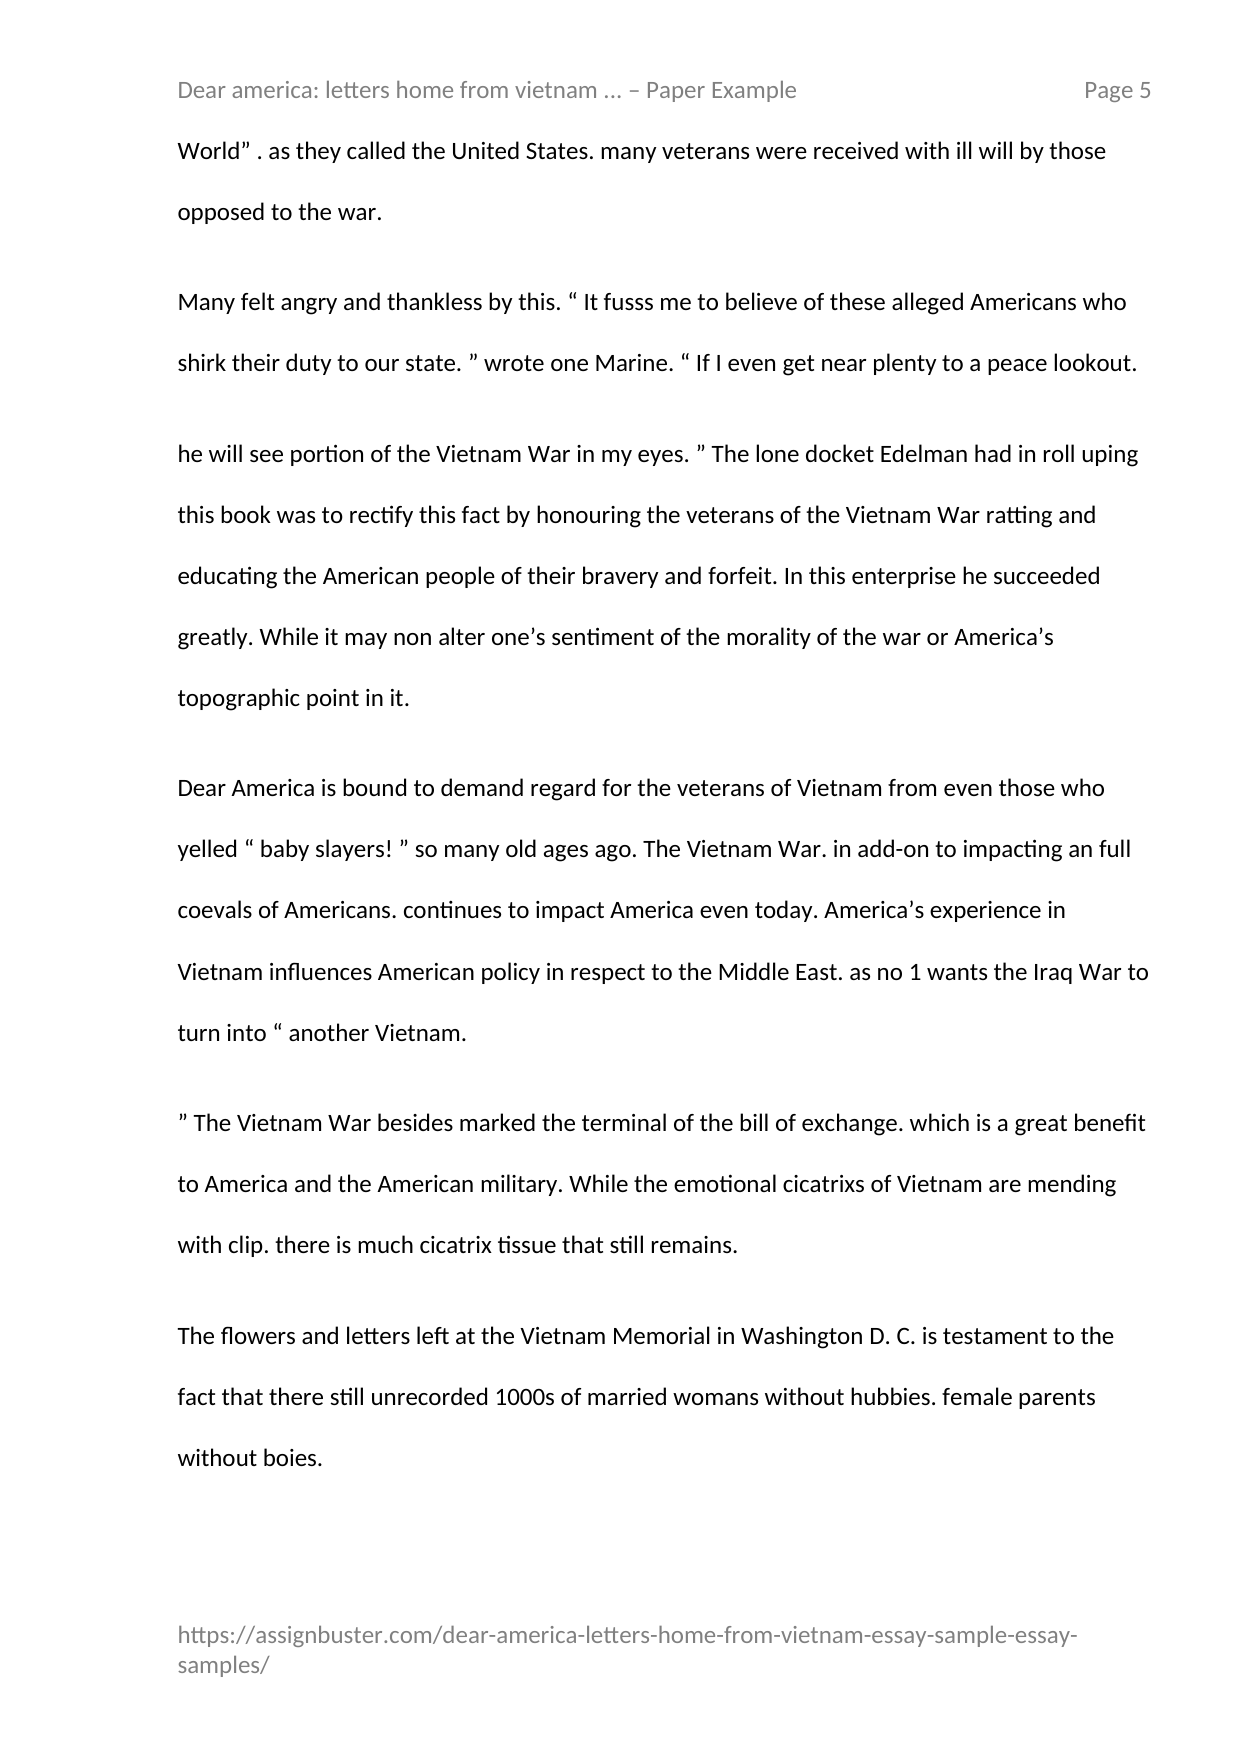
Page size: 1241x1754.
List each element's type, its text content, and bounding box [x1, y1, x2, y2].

text ” The Vietnam War besides marked the terminal of the bill of exchange. which is a great benefit to America and the American military. While the emotional cicatrixs of Vietnam are mending with clip. there is much cicatrix tissue that still remains. [177, 1107, 1152, 1260]
text Dear America is bound to demand regard for the veterans of Vietnam from even those who yelled “ baby slayers! ” so many old ages ago. The Vietnam War. in add-on to impacting an full coevals of Americans. continues to impact America even today. America’s experience in Vietnam influences American policy in respect to the Middle East. as no 1 wants the Iraq War to turn into “ another Vietnam. [177, 773, 1152, 1047]
text he will see portion of the Vietnam War in my eyes. ” The lone docket Edelman had in roll uping this book was to rectify this fact by honouring the veterans of the Vietnam War ratting and educating the American people of their bravery and forfeit. In this enterprise he succeeded greatly. While it may non alter one’s sentiment of the morality of the war or America’s topographic point in it. [177, 438, 1152, 713]
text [177, 135, 1152, 226]
text The flowers and letters left at the Vietnam Memorial in Washington D. C. is testament to the fact that there still unrecorded 1000s of married womans without hubbies. female parents without boies. [177, 1320, 1152, 1472]
text Many felt angry and thankless by this. “ It fusss me to believe of these alleged Americans who shirk their duty to our state. ” wrote one Marine. “ If I even get near plenty to a peace lookout. [177, 286, 1152, 378]
